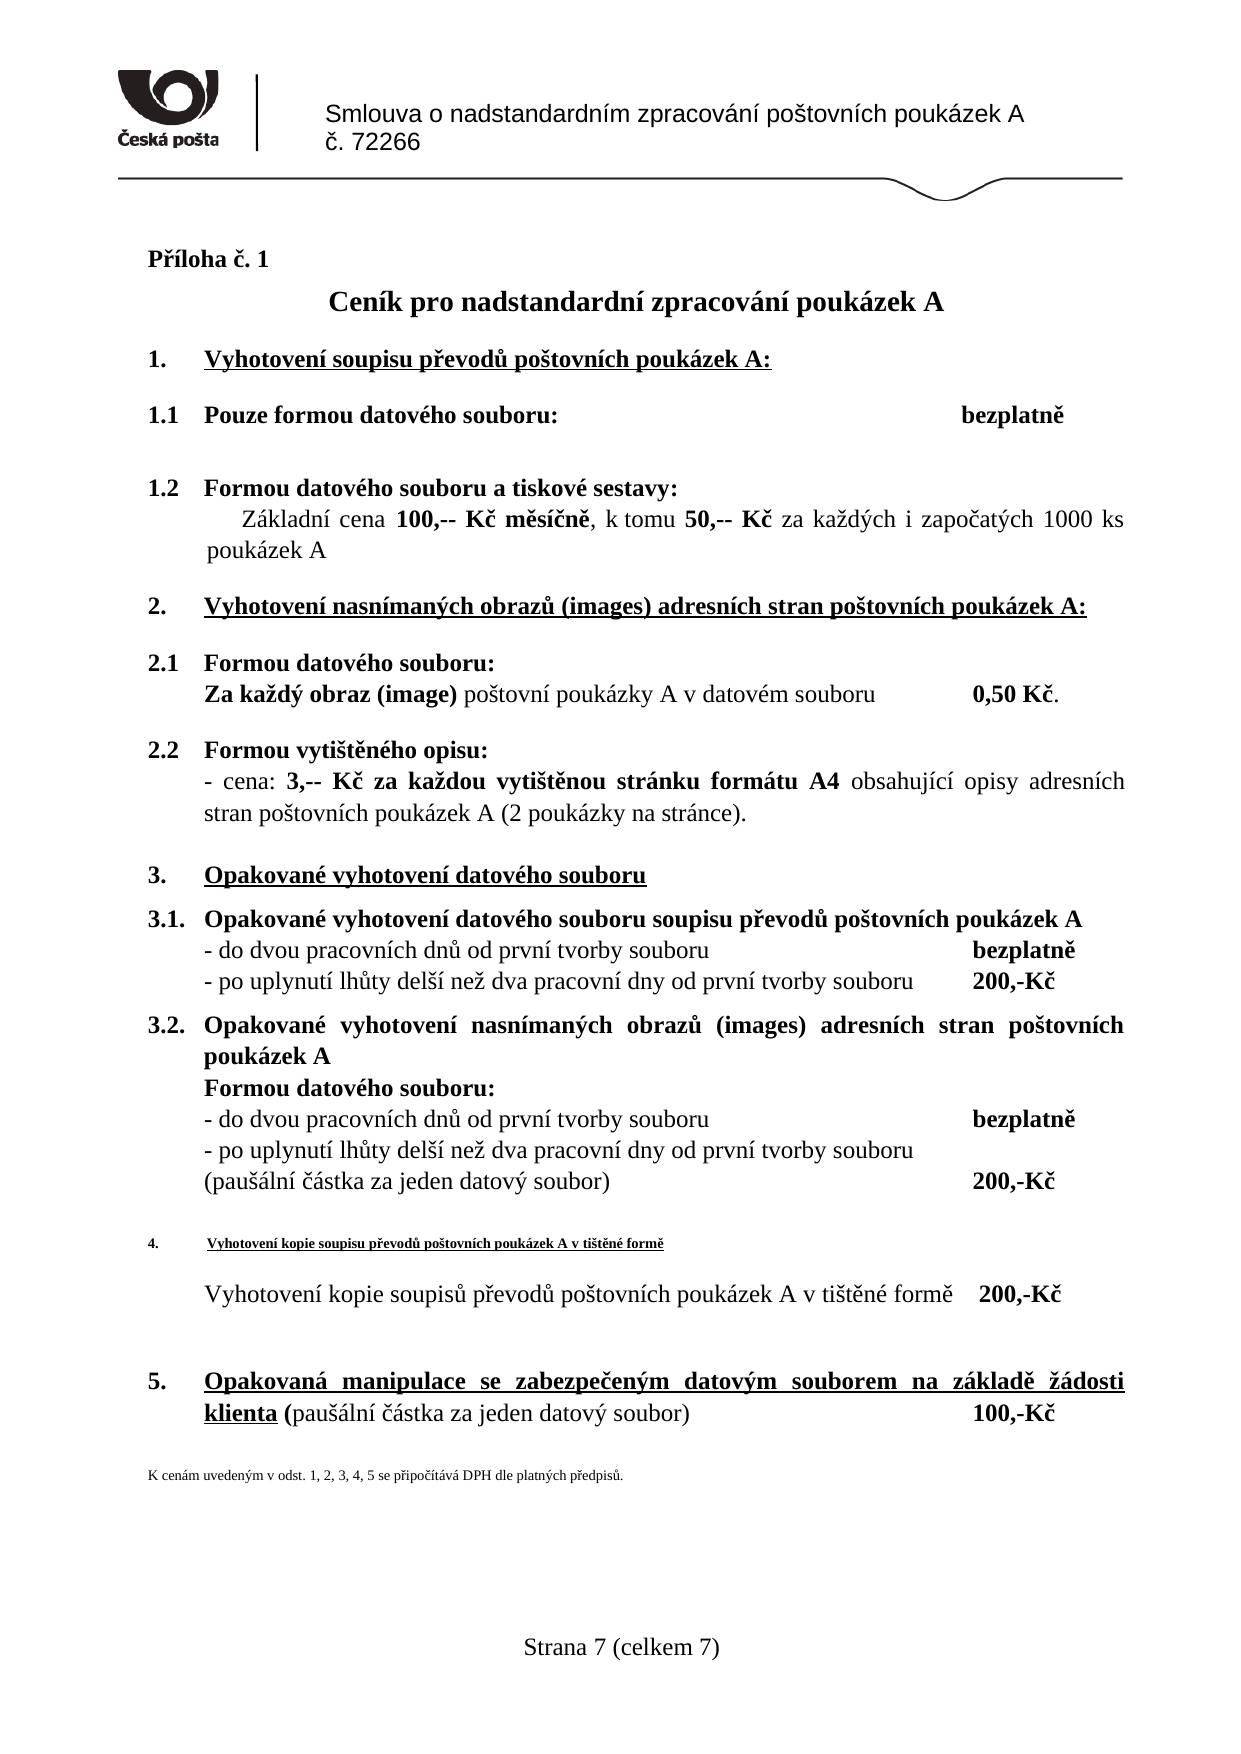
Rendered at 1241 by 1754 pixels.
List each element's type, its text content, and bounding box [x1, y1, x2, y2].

text - po uplynutí lhůty delší než dva pracovní dny od první tvorby souboru [148, 1133, 1125, 1165]
subtitle Ceník pro nadstandardní zpracování poukázek A [148, 286, 1125, 317]
text 2.2 Formou vytištěného opisu: [148, 733, 1125, 765]
text - po uplynutí lhůty delší než dva pracovní dny od první tvorby souboru 200,-Kč [148, 965, 1125, 996]
text Za každý obraz (image) poštovní poukázky A v datovém souboru 0,50 Kč. [148, 677, 1125, 708]
text Vyhotovení kopie soupisů převodů poštovních poukázek A v tištěné formě 200,-Kč [148, 1277, 1125, 1308]
text 5. Opakovaná manipulace se zabezpečeným datovým souborem na základě žádosti klienta (paušální částka za jeden datový soubor) 100,-Kč [148, 1365, 1125, 1427]
text (paušální částka za jeden datový soubor) 200,-Kč [148, 1165, 1125, 1196]
text - cena: 3,-- Kč za každou vytištěnou stránku formátu A4 obsahující opisy adresních stran poštovních poukázek A (2 poukázky na stránce). [204, 765, 1125, 827]
picture [118, 177, 1123, 201]
text Základní cena 100,-- Kč měsíčně, k tomu 50,-- Kč za každých i započatých 1000 ks poukázek A [132, 502, 1125, 565]
text - do dvou pracovních dnů od první tvorby souboru bezplatně [148, 1102, 1125, 1133]
text 4. Vyhotovení kopie soupisu převodů poštovních poukázek A v tištěné formě [148, 1233, 1125, 1265]
text K cenám uvedeným v odst. 1, 2, 3, 4, 5 se připočítává DPH dle platných předpisů. [148, 1465, 1125, 1496]
text 2. Vyhotovení nasnímaných obrazů (images) adresních stran poštovních poukázek A: [148, 590, 1125, 621]
text 1.2 Formou datového souboru a tiskové sestavy: [148, 471, 1125, 502]
text 3.1. Opakované vyhotovení datového souboru soupisu převodů poštovních poukázek A [148, 902, 1125, 933]
text 1. Vyhotovení soupisu převodů poštovních poukázek A: [148, 342, 1125, 373]
picture [118, 70, 219, 148]
text 3.2. Opakované vyhotovení nasnímaných obrazů (images) adresních stran poštovních poukázek A [148, 1008, 1125, 1071]
text 1.1 Pouze formou datového souboru: bezplatně [148, 398, 1125, 430]
text Formou datového souboru: [148, 1071, 1125, 1102]
text 2.1 Formou datového souboru: [148, 646, 1125, 677]
text - do dvou pracovních dnů od první tvorby souboru bezplatně [148, 933, 1125, 965]
text 3. Opakované vyhotovení datového souboru [148, 858, 1125, 890]
subtitle Příloha č. 1 [148, 242, 1125, 273]
